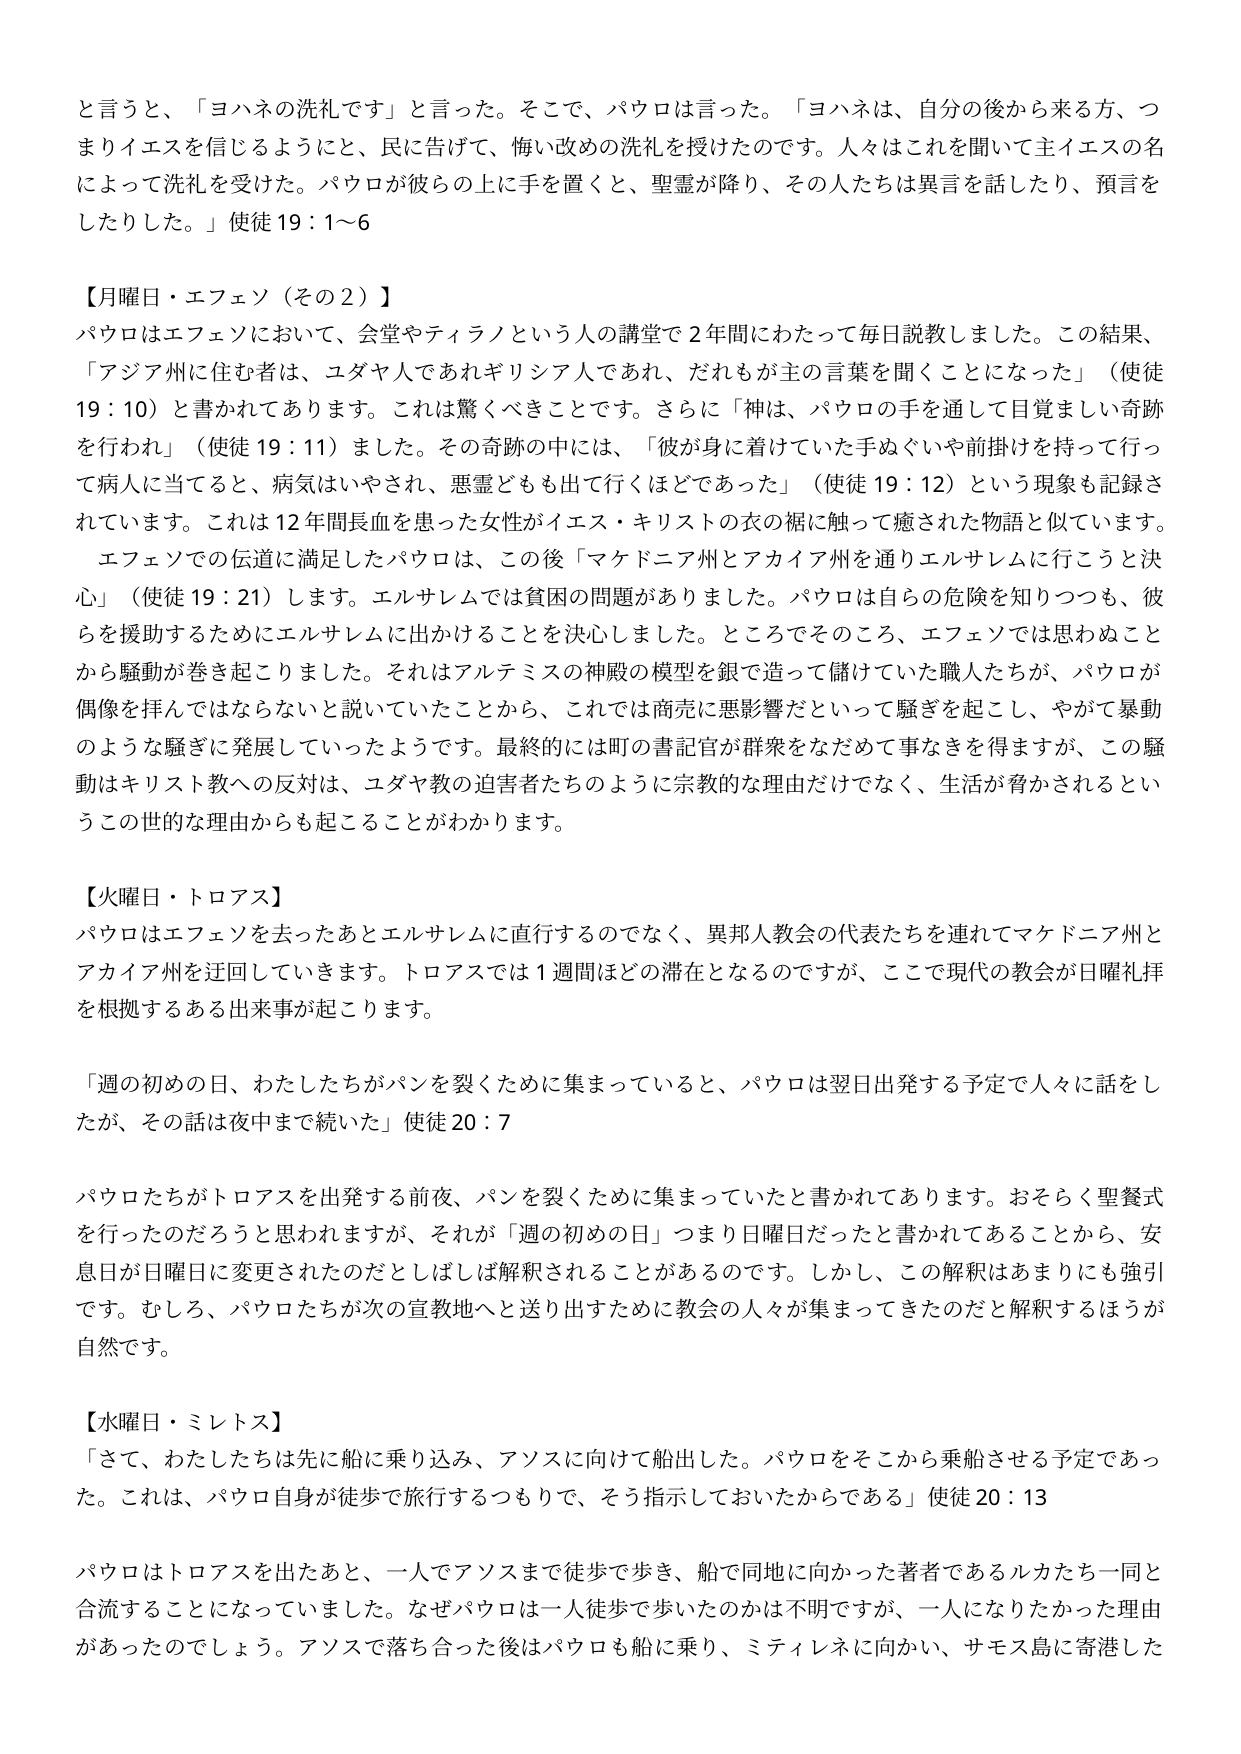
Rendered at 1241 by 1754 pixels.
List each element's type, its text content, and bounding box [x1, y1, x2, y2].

text 「さて、わたしたちは先に船に乗り込み、アソスに向けて船出した。パウロをそこから乗船させる予定であった。これは、パウロ自身が徒歩で旅行するつもりで、そう指示しておいたからである」使徒20：13 [75, 1439, 1165, 1514]
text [75, 1552, 1165, 1664]
text パウロはエフェソを去ったあとエルサレムに直行するのでなく、異邦人教会の代表たちを連れてマケドニア州とアカイア州を迂回していきます。トロアスでは1週間ほどの滞在となるのですが、ここで現代の教会が日曜礼拝を根拠するある出来事が起こります。 [75, 914, 1165, 1027]
text エフェソでの伝道に満足したパウロは、この後「マケドニア州とアカイア州を通りエルサレムに行こうと決心」（使徒19：21）します。エルサレムでは貧困の問題がありました。パウロは自らの危険を知りつつも、彼らを援助するためにエルサレムに出かけることを決心しました。ところでそのころ、エフェソでは思わぬことから騒動が巻き起こりました。それはアルテミスの神殿の模型を銀で造って儲けていた職人たちが、パウロが偶像を拝んではならないと説いていたことから、これでは商売に悪影響だといって騒ぎを起こし、やがて暴動のような騒ぎに発展していったようです。最終的には町の書記官が群衆をなだめて事なきを得ますが、この騒動はキリスト教への反対は、ユダヤ教の迫害者たちのように宗教的な理由だけでなく、生活が脅かされるというこの世的な理由からも起こることがわかります。 [75, 539, 1165, 839]
text 【水曜日・ミレトス】 [75, 1402, 1165, 1439]
text 【月曜日・エフェソ（その２）】 [75, 277, 1165, 314]
text 「週の初めの日、わたしたちがパンを裂くために集まっていると、パウロは翌日出発する予定で人々に話をしたが、その話は夜中まで続いた」使徒20：7 [75, 1064, 1165, 1139]
text パウロはエフェソにおいて、会堂やティラノという人の講堂で2年間にわたって毎日説教しました。この結果、「アジア州に住む者は、ユダヤ人であれギリシア人であれ、だれもが主の言葉を聞くことになった」（使徒19：10）と書かれてあります。これは驚くべきことです。さらに「神は、パウロの手を通して目覚ましい奇跡を行われ」（使徒19：11）ました。その奇跡の中には、「彼が身に着けていた手ぬぐいや前掛けを持って行って病人に当てると、病気はいやされ、悪霊どもも出て行くほどであった」（使徒19：12）という現象も記録されています。これは12年間長血を患った女性がイエス・キリストの衣の裾に触って癒された物語と似ています。 [75, 314, 1165, 539]
text 【火曜日・トロアス】 [75, 877, 1165, 914]
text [75, 89, 1165, 239]
text パウロたちがトロアスを出発する前夜、パンを裂くために集まっていたと書かれてあります。おそらく聖餐式を行ったのだろうと思われますが、それが「週の初めの日」つまり日曜日だったと書かれてあることから、安息日が日曜日に変更されたのだとしばしば解釈されることがあるのです。しかし、この解釈はあまりにも強引です。むしろ、パウロたちが次の宣教地へと送り出すために教会の人々が集まってきたのだと解釈するほうが自然です。 [75, 1177, 1165, 1364]
